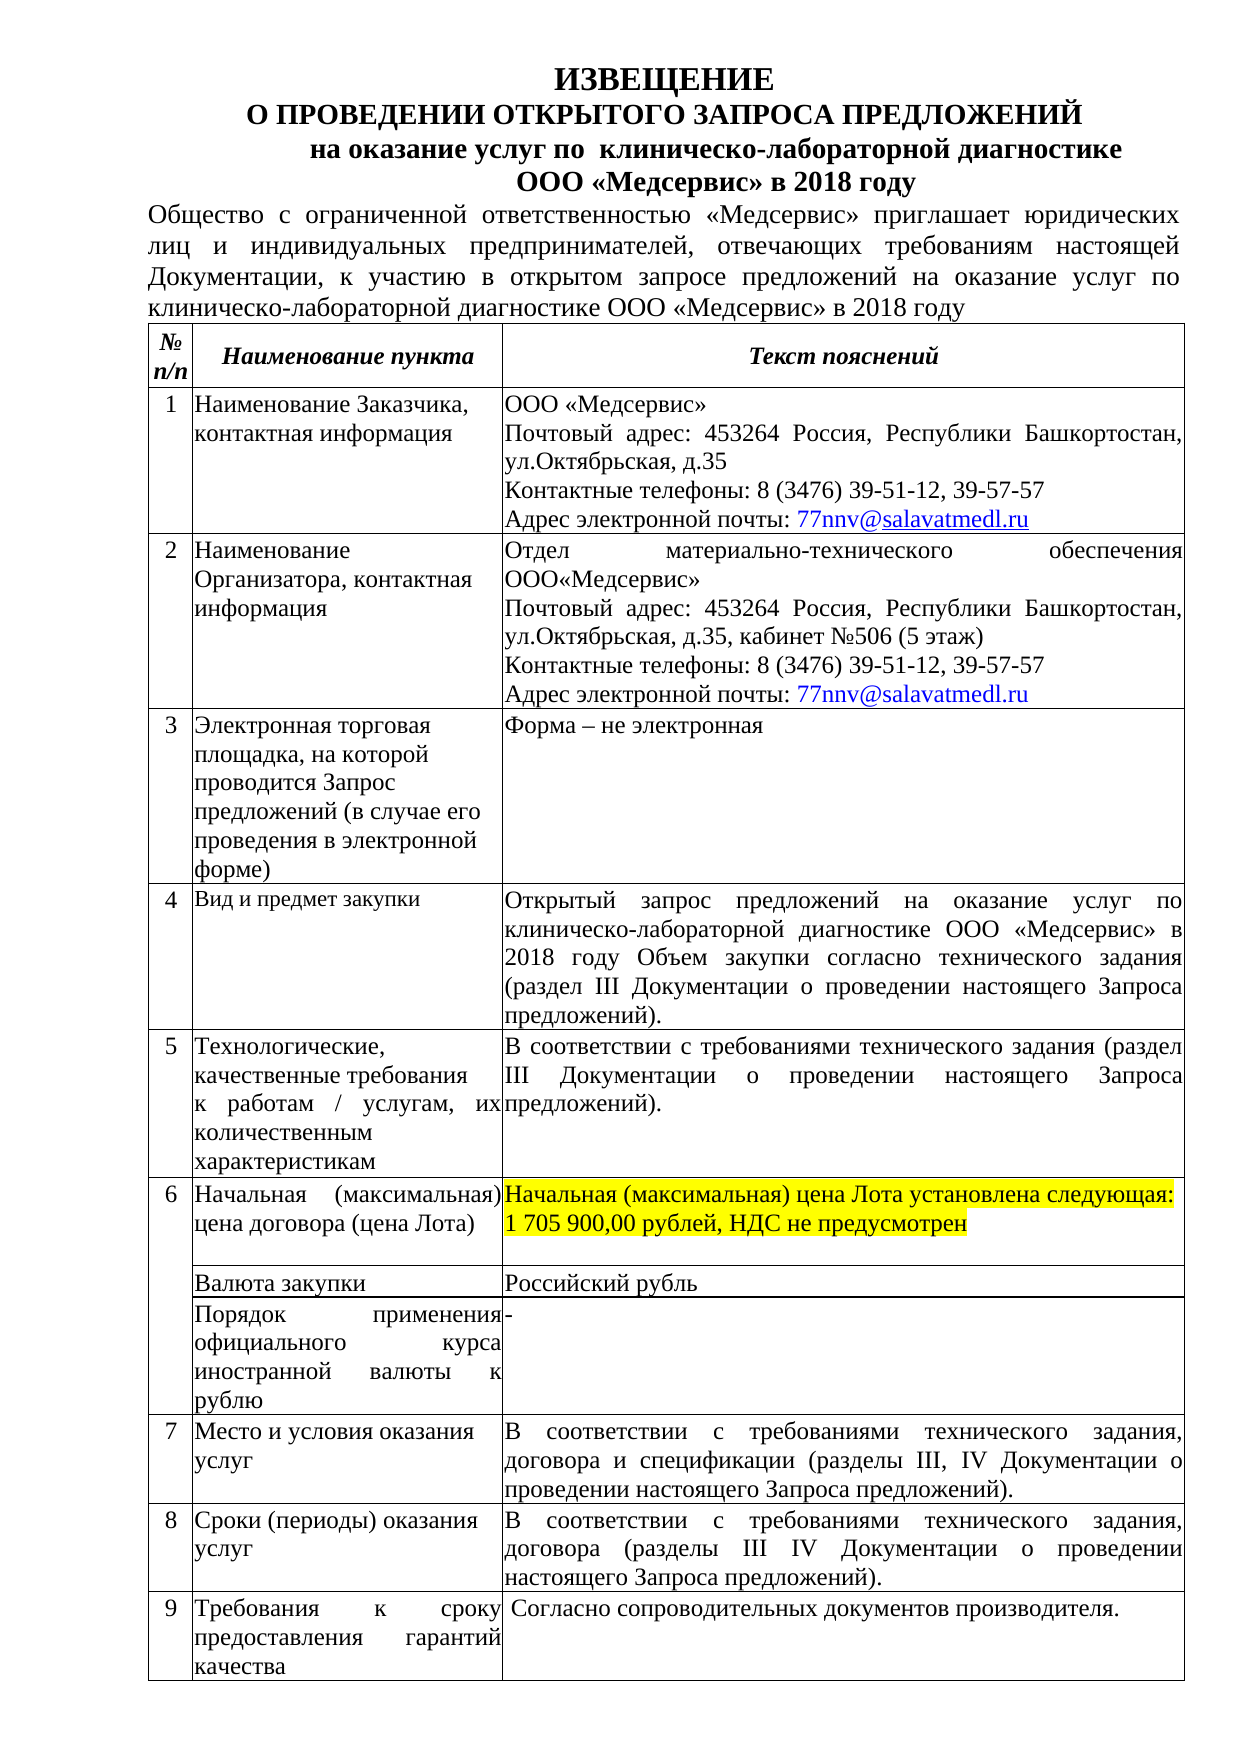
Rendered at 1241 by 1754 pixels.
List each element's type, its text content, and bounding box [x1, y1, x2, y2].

table_cell 6 [149, 1178, 192, 1414]
table_cell Сроки (периоды) оказания услуг [193, 1504, 502, 1591]
table_cell Наименование Заказчика, контактная информация [193, 388, 502, 533]
table_cell Вид и предмет закупки [193, 884, 502, 1029]
table_cell 7 [149, 1415, 192, 1502]
text ООО «Медсервис» в 2018 году [177, 164, 1181, 198]
table_cell Электронная торговая площадка, на которой проводится Запрос предложений (в случае его проведения в электронной форме) [193, 709, 502, 882]
table_cell Технологические, качественные требования к работам / услугам, их количественным характеристикам [193, 1030, 502, 1177]
table_cell Открытый запрос предложений на оказание услуг по клиническо-лабораторной диагностике ООО «Медсервис» в 2018 году Объем закупки согласно технического задания (раздел III Документации о проведении настоящего Запроса предложений). [503, 884, 1184, 1029]
table_cell Начальная (максимальная) цена договора (цена Лота) [193, 1178, 502, 1265]
table_cell 5 [149, 1030, 192, 1177]
table_cell 8 [149, 1504, 192, 1591]
table_cell Российский рубль [503, 1266, 1184, 1296]
table_cell - [503, 1298, 1184, 1414]
table_cell Согласно сопроводительных документов производителя. [503, 1592, 1184, 1680]
table_header Текст пояснений [503, 324, 1184, 387]
text Общество с ограниченной ответственностью «Медсервис» приглашает юридических лиц и индивидуальных предпринимателей, отвечающих требованиям настоящей Документации, к участию в открытом запросе предложений на оказание услуг по клиническо-лабораторной диагностике ООО «Медсервис» в 2018 году [148, 198, 1181, 323]
table_cell Требования к сроку предоставления гарантий качества [193, 1592, 502, 1680]
table_cell 1 [149, 388, 192, 533]
table_cell Валюта закупки [193, 1266, 502, 1296]
table_cell Место и условия оказания услуг [193, 1415, 502, 1502]
text на оказание услуг по клиническо-лабораторной диагностике [177, 131, 1181, 164]
table_cell 4 [149, 884, 192, 1029]
table_cell 9 [149, 1592, 192, 1680]
table_cell В соответствии с требованиями технического задания, договора (разделы III IV Документации о проведении настоящего Запроса предложений). [503, 1504, 1184, 1591]
table_cell ООО «Медсервис» Почтовый адрес: 453264 Россия, Республики Башкортостан, ул.Октябрьская, д.35 Контактные телефоны: 8 (3476) 39-51-12, 39-57-57 Адрес электронной почты: 77nnv@salavatmedl.ru [503, 388, 1184, 533]
table_cell 2 [149, 534, 192, 708]
table_cell Форма – не электронная [503, 709, 1184, 882]
table_cell В соответствии с требованиями технического задания, договора и спецификации (разделы III, IV Документации о проведении настоящего Запроса предложений). [503, 1415, 1184, 1502]
table_cell В соответствии с требованиями технического задания (раздел III Документации о проведении настоящего Запроса предложений). [503, 1030, 1184, 1177]
subtitle ИЗВЕЩЕНИЕ [148, 59, 1181, 97]
table_cell Отдел материально-технического обеспечения ООО«Медсервис» Почтовый адрес: 453264 Россия, Республики Башкортостан, ул.Октябрьская, д.35, кабинет №506 (5 этаж) Контактные телефоны: 8 (3476) 39-51-12, 39-57-57 Адрес электронной почты: 77nnv@salavatmedl.ru [503, 534, 1184, 708]
table_cell Порядок применения официального курса иностранной валюты к рублю [193, 1298, 502, 1414]
table_cell Наименование Организатора, контактная информация [193, 534, 502, 708]
table_cell Начальная (максимальная) цена Лота установлена следующая: 1 705 900,00 рублей, НДС не предусмотрен [503, 1178, 1184, 1265]
text О ПРОВЕДЕНИИ ОТКРЫТОГО ЗАПРОСА ПРЕДЛОЖЕНИЙ [148, 97, 1181, 131]
table_header № п/п [149, 324, 192, 387]
table_cell 3 [149, 709, 192, 882]
table_header Наименование пункта [193, 324, 502, 387]
